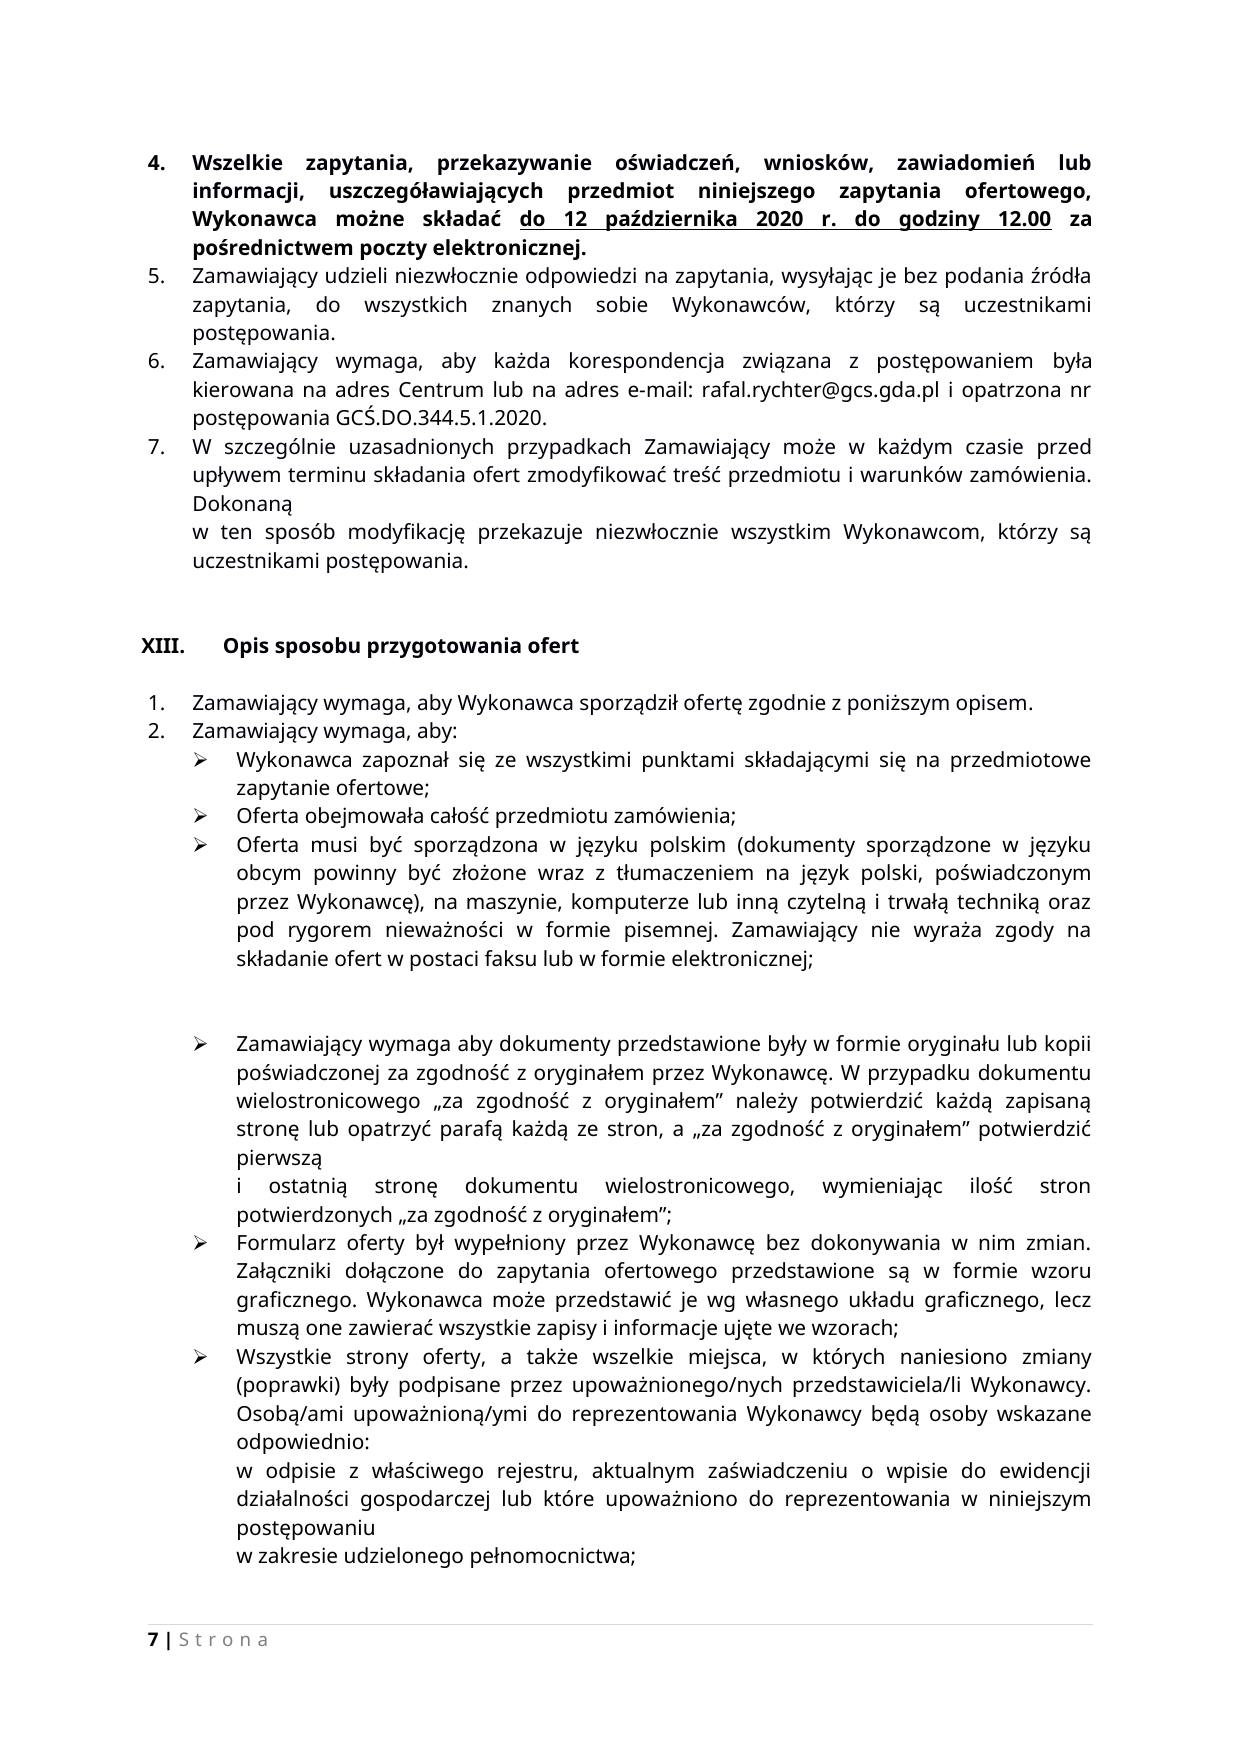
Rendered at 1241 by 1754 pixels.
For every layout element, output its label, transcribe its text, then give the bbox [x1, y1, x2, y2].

list Zamawiający udzieli niezwłocznie odpowiedzi na zapytania, wysyłając je bez podania źródła zapytania, do wszystkich znanych sobie Wykonawców, którzy są uczestnikami postępowania. [148, 261, 1093, 347]
list Oferta musi być sporządzona w języku polskim (dokumenty sporządzone w języku obcym powinny być złożone wraz z tłumaczeniem na język polski, poświadczonym przez Wykonawcę), na maszynie, komputerze lub inną czytelną i trwałą techniką oraz pod rygorem nieważności w formie pisemnej. Zamawiający nie wyraża zgody na składanie ofert w postaci faksu lub w formie elektronicznej; [192, 830, 1093, 972]
list Zamawiający wymaga aby dokumenty przedstawione były w formie oryginału lub kopii poświadczonej za zgodność z oryginałem przez Wykonawcę. W przypadku dokumentu wielostronicowego „za zgodność z oryginałem” należy potwierdzić każdą zapisaną stronę lub opatrzyć parafą każdą ze stron, a „za zgodność z oryginałem” potwierdzić pierwszą i ostatnią stronę dokumentu wielostronicowego, wymieniając ilość stron potwierdzonych „za zgodność z oryginałem”; [192, 1029, 1093, 1228]
list Wszelkie zapytania, przekazywanie oświadczeń, wniosków, zawiadomień lub informacji, uszczegóławiających przedmiot niniejszego zapytania ofertowego, Wykonawca możne składać do 12 października 2020 r. do godziny 12.00 za pośrednictwem poczty elektronicznej. [148, 148, 1093, 261]
list Wykonawca zapoznał się ze wszystkimi punktami składającymi się na przedmiotowe zapytanie ofertowe; [192, 745, 1093, 802]
list Opis sposobu przygotowania ofert [185, 631, 1093, 659]
list Formularz oferty był wypełniony przez Wykonawcę bez dokonywania w nim zmian. Załączniki dołączone do zapytania ofertowego przedstawione są w formie wzoru graficznego. Wykonawca może przedstawić je wg własnego układu graficznego, lecz muszą one zawierać wszystkie zapisy i informacje ujęte we wzorach; [192, 1228, 1093, 1342]
list Zamawiający wymaga, aby: [148, 716, 1093, 745]
list Zamawiający wymaga, aby każda korespondencja związana z postępowaniem była kierowana na adres Centrum lub na adres e-mail: rafal.rychter@gcs.gda.pl i opatrzona nr postępowania GCŚ.DO.344.5.1.2020. [148, 347, 1093, 432]
list Zamawiający wymaga, aby Wykonawca sporządził ofertę zgodnie z poniższym opisem. [148, 688, 1093, 716]
list Wszystkie strony oferty, a także wszelkie miejsca, w których naniesiono zmiany (poprawki) były podpisane przez upoważnionego/nych przedstawiciela/li Wykonawcy. Osobą/ami upoważnioną/ymi do reprezentowania Wykonawcy będą osoby wskazane odpowiednio: w odpisie z właściwego rejestru, aktualnym zaświadczeniu o wpisie do ewidencji działalności gospodarczej lub które upoważniono do reprezentowania w niniejszym postępowaniu w zakresie udzielonego pełnomocnictwa; [192, 1342, 1093, 1569]
list W szczególnie uzasadnionych przypadkach Zamawiający może w każdym czasie przed upływem terminu składania ofert zmodyfikować treść przedmiotu i warunków zamówienia. Dokonaną w ten sposób modyfikację przekazuje niezwłocznie wszystkim Wykonawcom, którzy są uczestnikami postępowania. [148, 432, 1093, 574]
list Oferta obejmowała całość przedmiotu zamówienia; [192, 802, 1093, 830]
